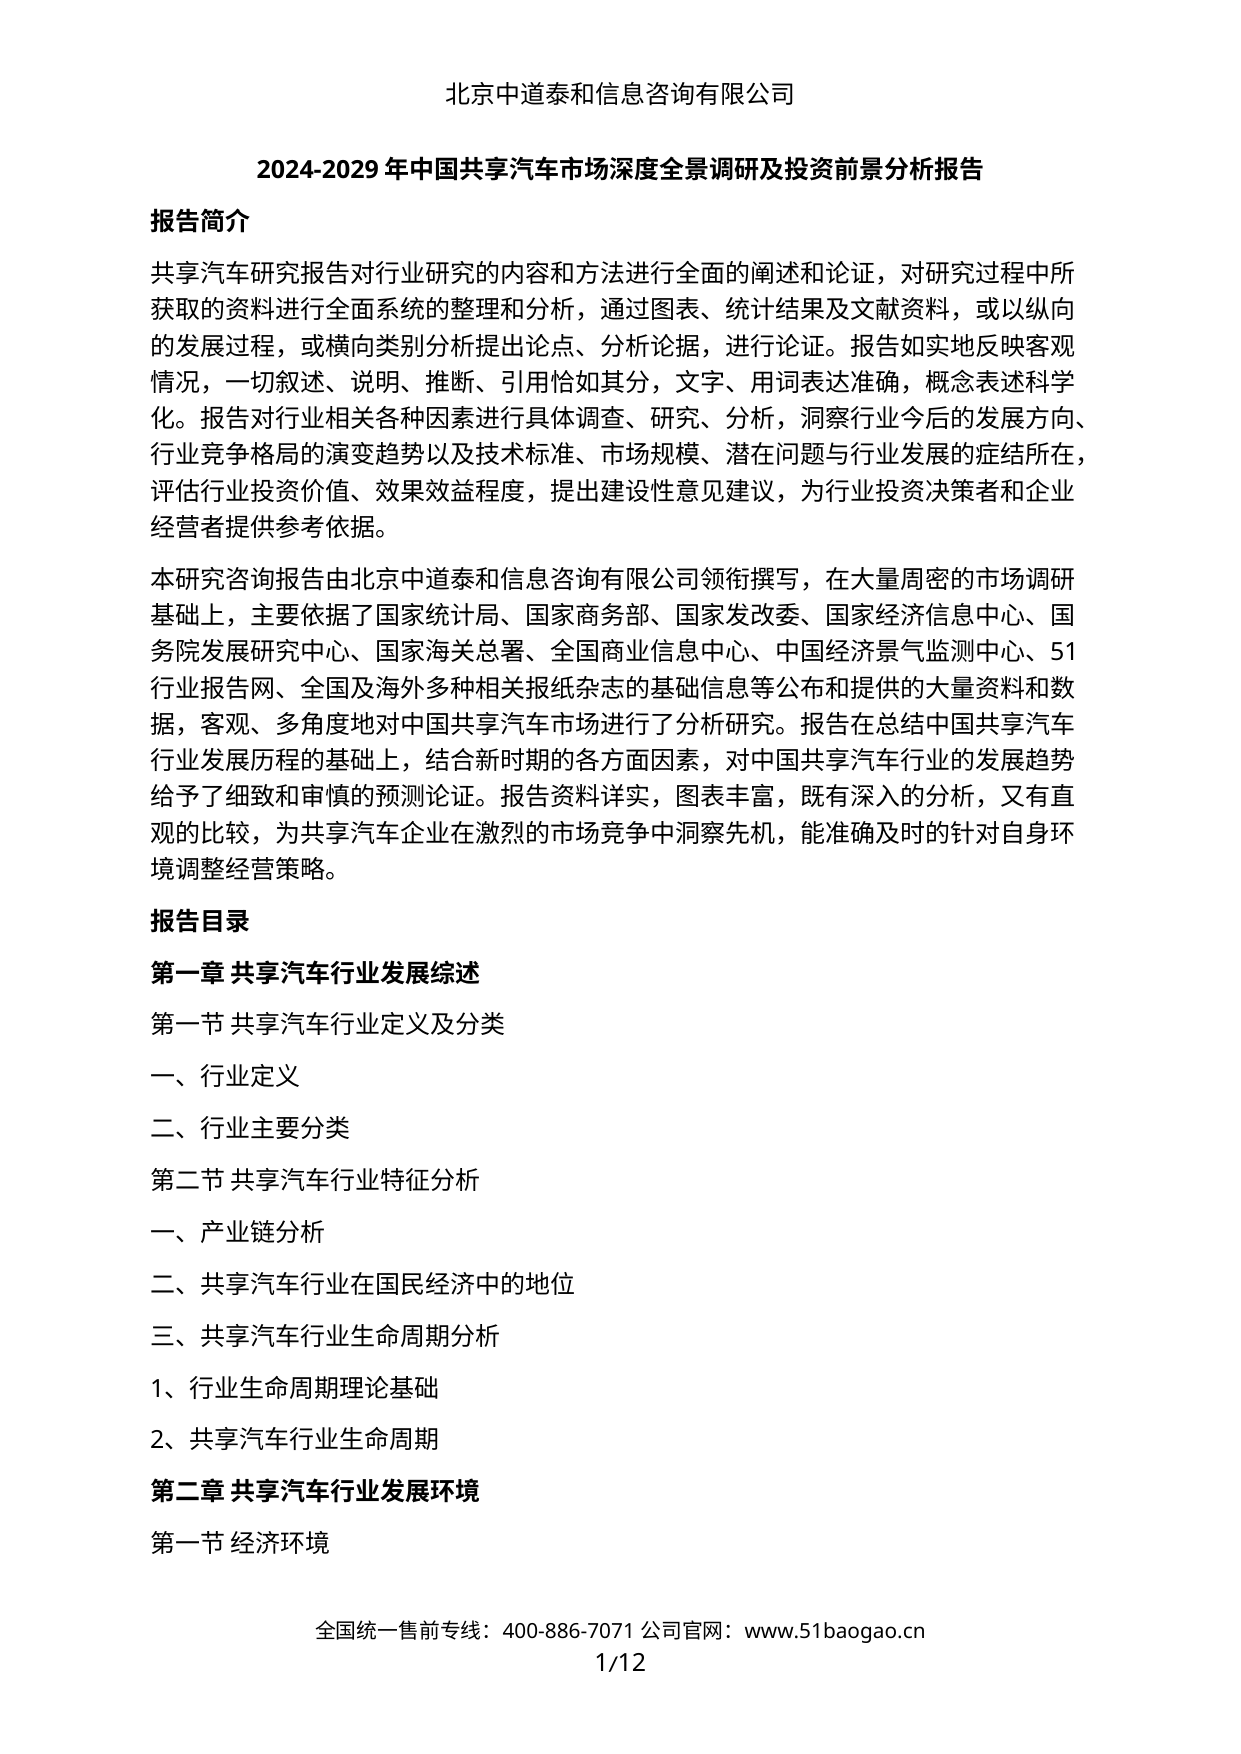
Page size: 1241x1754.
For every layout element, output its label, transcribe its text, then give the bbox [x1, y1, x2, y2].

text 第一节 共享汽车行业定义及分类 [150, 1005, 1090, 1041]
text 第一节 经济环境 [150, 1524, 1090, 1560]
text 一、产业链分析 [150, 1212, 1090, 1249]
text 第二节 共享汽车行业特征分析 [150, 1161, 1090, 1197]
text 一、行业定义 [150, 1057, 1090, 1093]
text 二、行业主要分类 [150, 1109, 1090, 1145]
text 共享汽车研究报告对行业研究的内容和方法进行全面的阐述和论证，对研究过程中所获取的资料进行全面系统的整理和分析，通过图表、统计结果及文献资料，或以纵向的发展过程，或横向类别分析提出论点、分析论据，进行论证。报告如实地反映客观情况，一切叙述、说明、推断、引用恰如其分，文字、用词表达准确，概念表述科学化。报告对行业相关各种因素进行具体调查、研究、分析，洞察行业今后的发展方向、行业竞争格局的演变趋势以及技术标准、市场规模、潜在问题与行业发展的症结所在，评估行业投资价值、效果效益程度，提出建设性意见建议，为行业投资决策者和企业经营者提供参考依据。 [150, 254, 1090, 544]
text 2、共享汽车行业生命周期 [150, 1420, 1090, 1456]
text 三、共享汽车行业生命周期分析 [150, 1316, 1090, 1352]
text 1、行业生命周期理论基础 [150, 1368, 1090, 1404]
text 二、共享汽车行业在国民经济中的地位 [150, 1264, 1090, 1301]
text 报告简介 [150, 202, 1090, 238]
text 报告目录 [150, 901, 1090, 937]
text 第二章 共享汽车行业发展环境 [150, 1472, 1090, 1508]
text 本研究咨询报告由北京中道泰和信息咨询有限公司领衔撰写，在大量周密的市场调研基础上，主要依据了国家统计局、国家商务部、国家发改委、国家经济信息中心、国务院发展研究中心、国家海关总署、全国商业信息中心、中国经济景气监测中心、51行业报告网、全国及海外多种相关报纸杂志的基础信息等公布和提供的大量资料和数据，客观、多角度地对中国共享汽车市场进行了分析研究。报告在总结中国共享汽车行业发展历程的基础上，结合新时期的各方面因素，对中国共享汽车行业的发展趋势给予了细致和审慎的预测论证。报告资料详实，图表丰富，既有深入的分析，又有直观的比较，为共享汽车企业在激烈的市场竞争中洞察先机，能准确及时的针对自身环境调整经营策略。 [150, 559, 1090, 886]
text 第一章 共享汽车行业发展综述 [150, 953, 1090, 989]
text 2024-2029年中国共享汽车市场深度全景调研及投资前景分析报告 [150, 150, 1090, 186]
